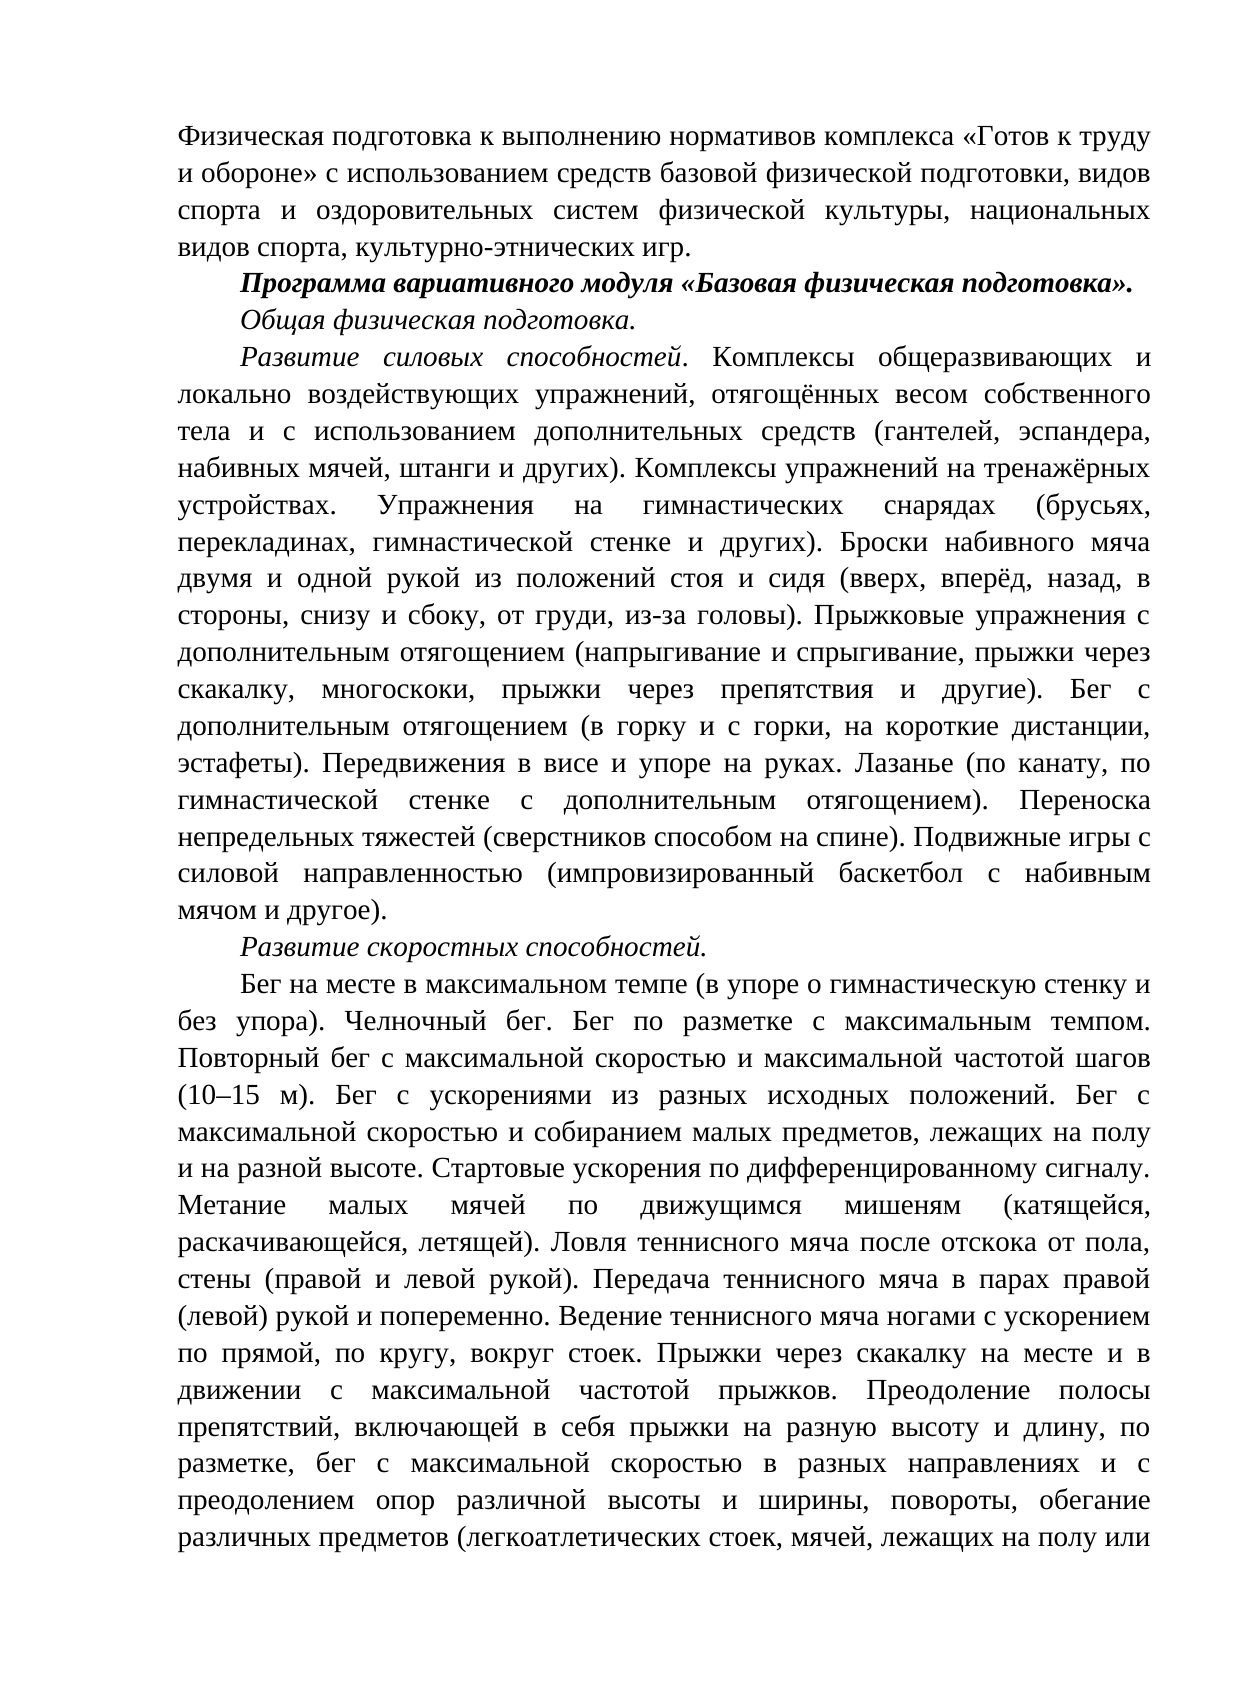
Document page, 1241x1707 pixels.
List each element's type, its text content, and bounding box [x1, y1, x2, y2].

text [177, 118, 1152, 262]
text Программа вариативного модуля «Базовая физическая подготовка». [177, 266, 1152, 299]
text Развитие силовых способностей. Комплексы общеразвивающих и локально воздействующих упражнений, отягощённых весом собственного тела и с использованием дополнительных средств (гантелей, эспандера, набивных мячей, штанги и других). Комплексы упражнений на тренажёрных устройствах. Упражнения на гимнастических снарядах (брусьях, перекладинах, гимнастической стенке и других). Броски набивного мяча двумя и одной рукой из положений стоя и сидя (вверх, вперёд, назад, в стороны, снизу и сбоку, от груди, из-за головы). Прыжковые упражнения с дополнительным отягощением (напрыгивание и спрыгивание, прыжки через скакалку, многоскоки, прыжки через препятствия и другие). Бег с дополнительным отягощением (в горку и с горки, на короткие дистанции, эстафеты). Передвижения в висе и упоре на руках. Лазанье (по канату, по гимнастической стенке с дополнительным отягощением). Переноска непредельных тяжестей (сверстников способом на спине). Подвижные игры с силовой направленностью (импровизированный баскетбол с набивным мячом и другое). [177, 339, 1152, 926]
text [177, 966, 1152, 1553]
text Развитие скоростных способностей. [177, 929, 1152, 963]
text Общая физическая подготовка. [177, 302, 1152, 336]
